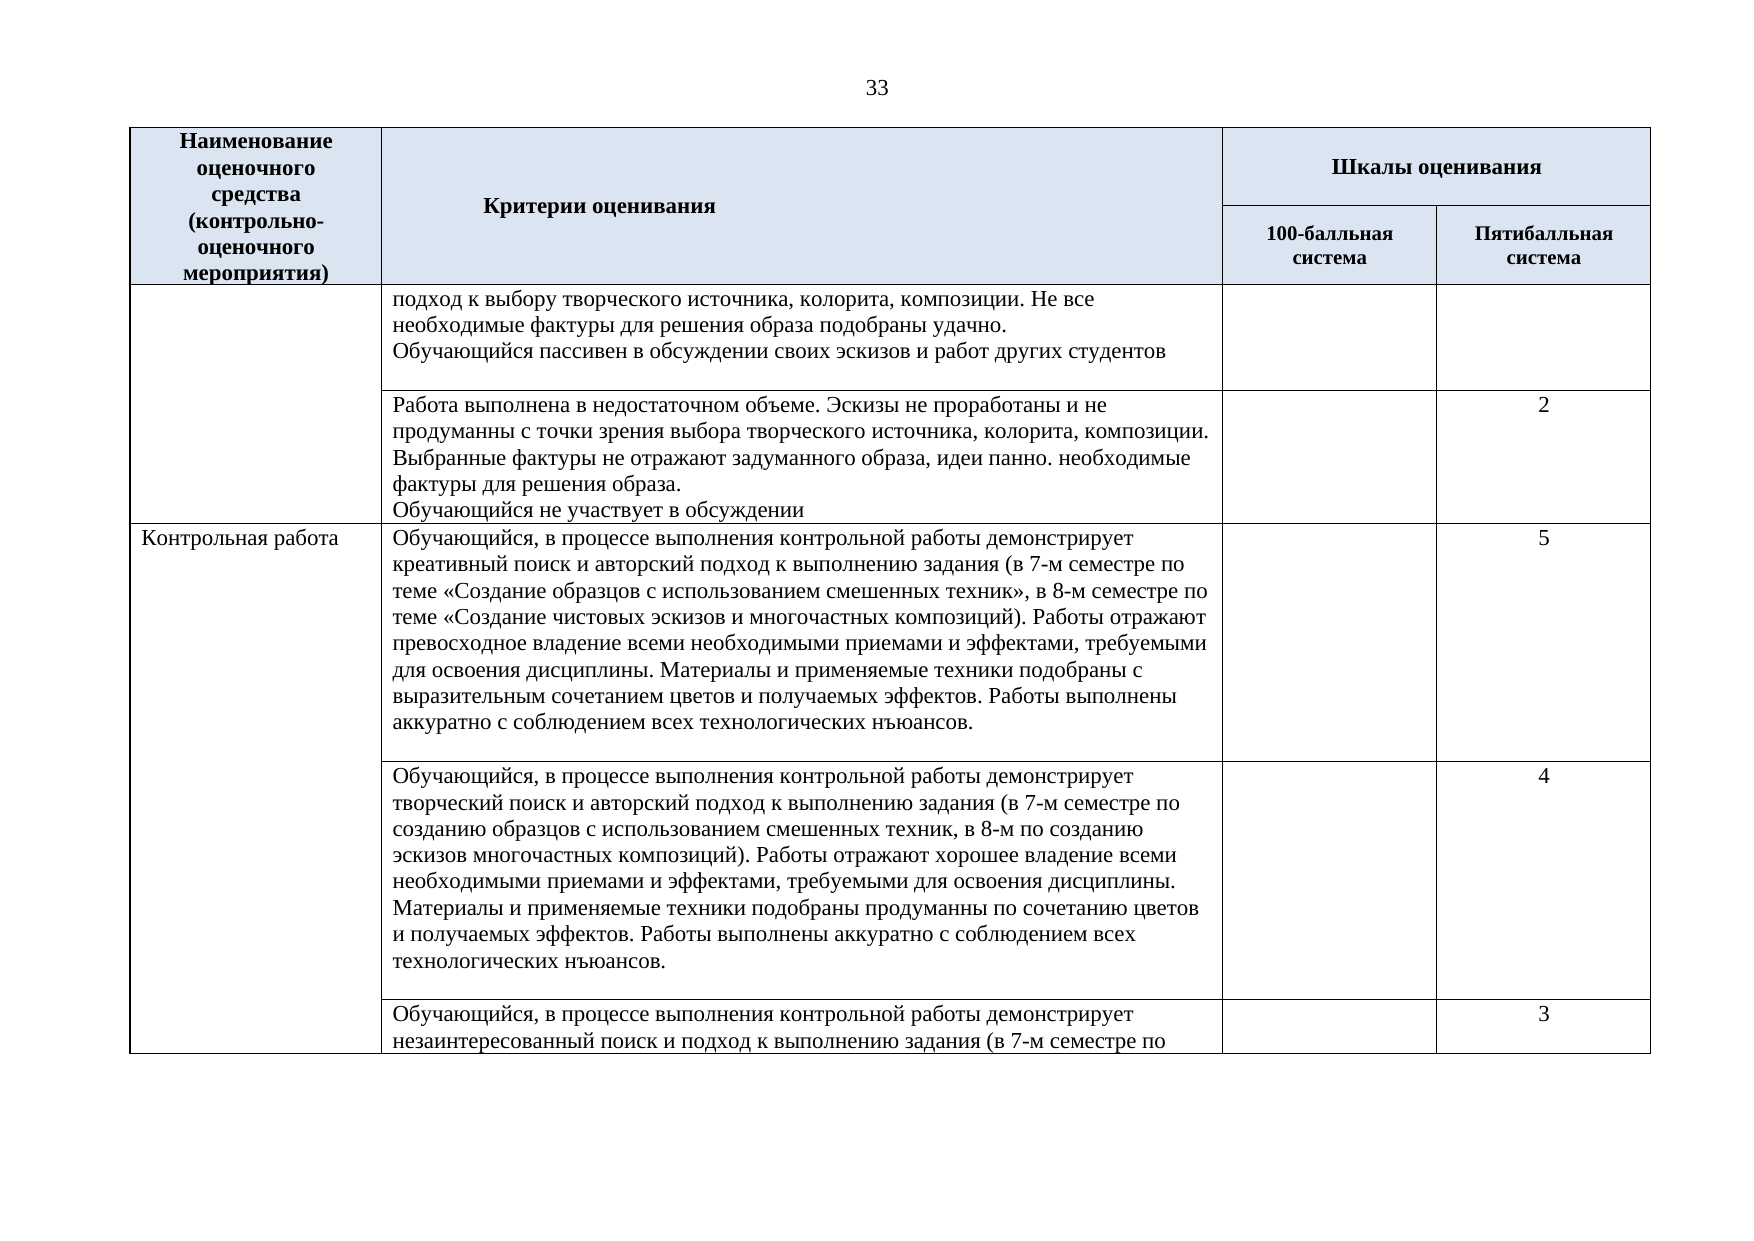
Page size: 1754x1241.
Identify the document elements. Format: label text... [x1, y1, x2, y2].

table_cell 4 [1437, 762, 1650, 999]
table_cell [1223, 391, 1436, 523]
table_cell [382, 285, 1222, 390]
table_cell 2 [1437, 391, 1650, 523]
table_cell 3 [1437, 1000, 1650, 1053]
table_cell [382, 1000, 1222, 1053]
table_header Шкалы оценивания [1223, 128, 1650, 205]
table_cell Обучающийся, в процессе выполнения контрольной работы демонстрирует творческий поиск и авторский подход к выполнению задания (в 7-м семестре по созданию образцов с использованием смешенных техник, в 8-м по созданию эскизов многочастных композиций). Работы отражают хорошее владение всеми необходимыми приемами и эффектами, требуемыми для освоения дисциплины. Материалы и применяемые техники подобраны продуманны по сочетанию цветов и получаемых эффектов. Работы выполнены аккуратно с соблюдением всех технологических нъюансов. [382, 762, 1222, 999]
table_cell [1223, 285, 1436, 390]
table_cell Пятибалльная система [1437, 206, 1650, 284]
table_cell [1223, 524, 1436, 761]
table_cell [1223, 1000, 1436, 1053]
table_cell Обучающийся, в процессе выполнения контрольной работы демонстрирует креативный поиск и авторский подход к выполнению задания (в 7-м семестре по теме «Создание образцов с использованием смешенных техник», в 8-м семестре по теме «Создание чистовых эскизов и многочастных композиций). Работы отражают превосходное владение всеми необходимыми приемами и эффектами, требуемыми для освоения дисциплины. Материалы и применяемые техники подобраны с выразительным сочетанием цветов и получаемых эффектов. Работы выполнены аккуратно с соблюдением всех технологических нъюансов. [382, 524, 1222, 761]
table_cell Контрольная работа [131, 524, 381, 1053]
table_cell 3 [1437, 285, 1650, 390]
table_header Наименование оценочного средства (контрольно-оценочного мероприятия) [131, 128, 381, 284]
table_cell Работа выполнена в недостаточном объеме. Эскизы не проработаны и не продуманны с точки зрения выбора творческого источника, колорита, композиции. Выбранные фактуры не отражают задуманного образа, идеи панно. необходимые фактуры для решения образа. Обучающийся не участвует в обсуждении [382, 391, 1222, 523]
table_cell 5 [1437, 524, 1650, 761]
table_header Критерии оценивания [382, 128, 1222, 284]
table_cell [1223, 762, 1436, 999]
table_cell 100-балльная система [1223, 206, 1436, 284]
